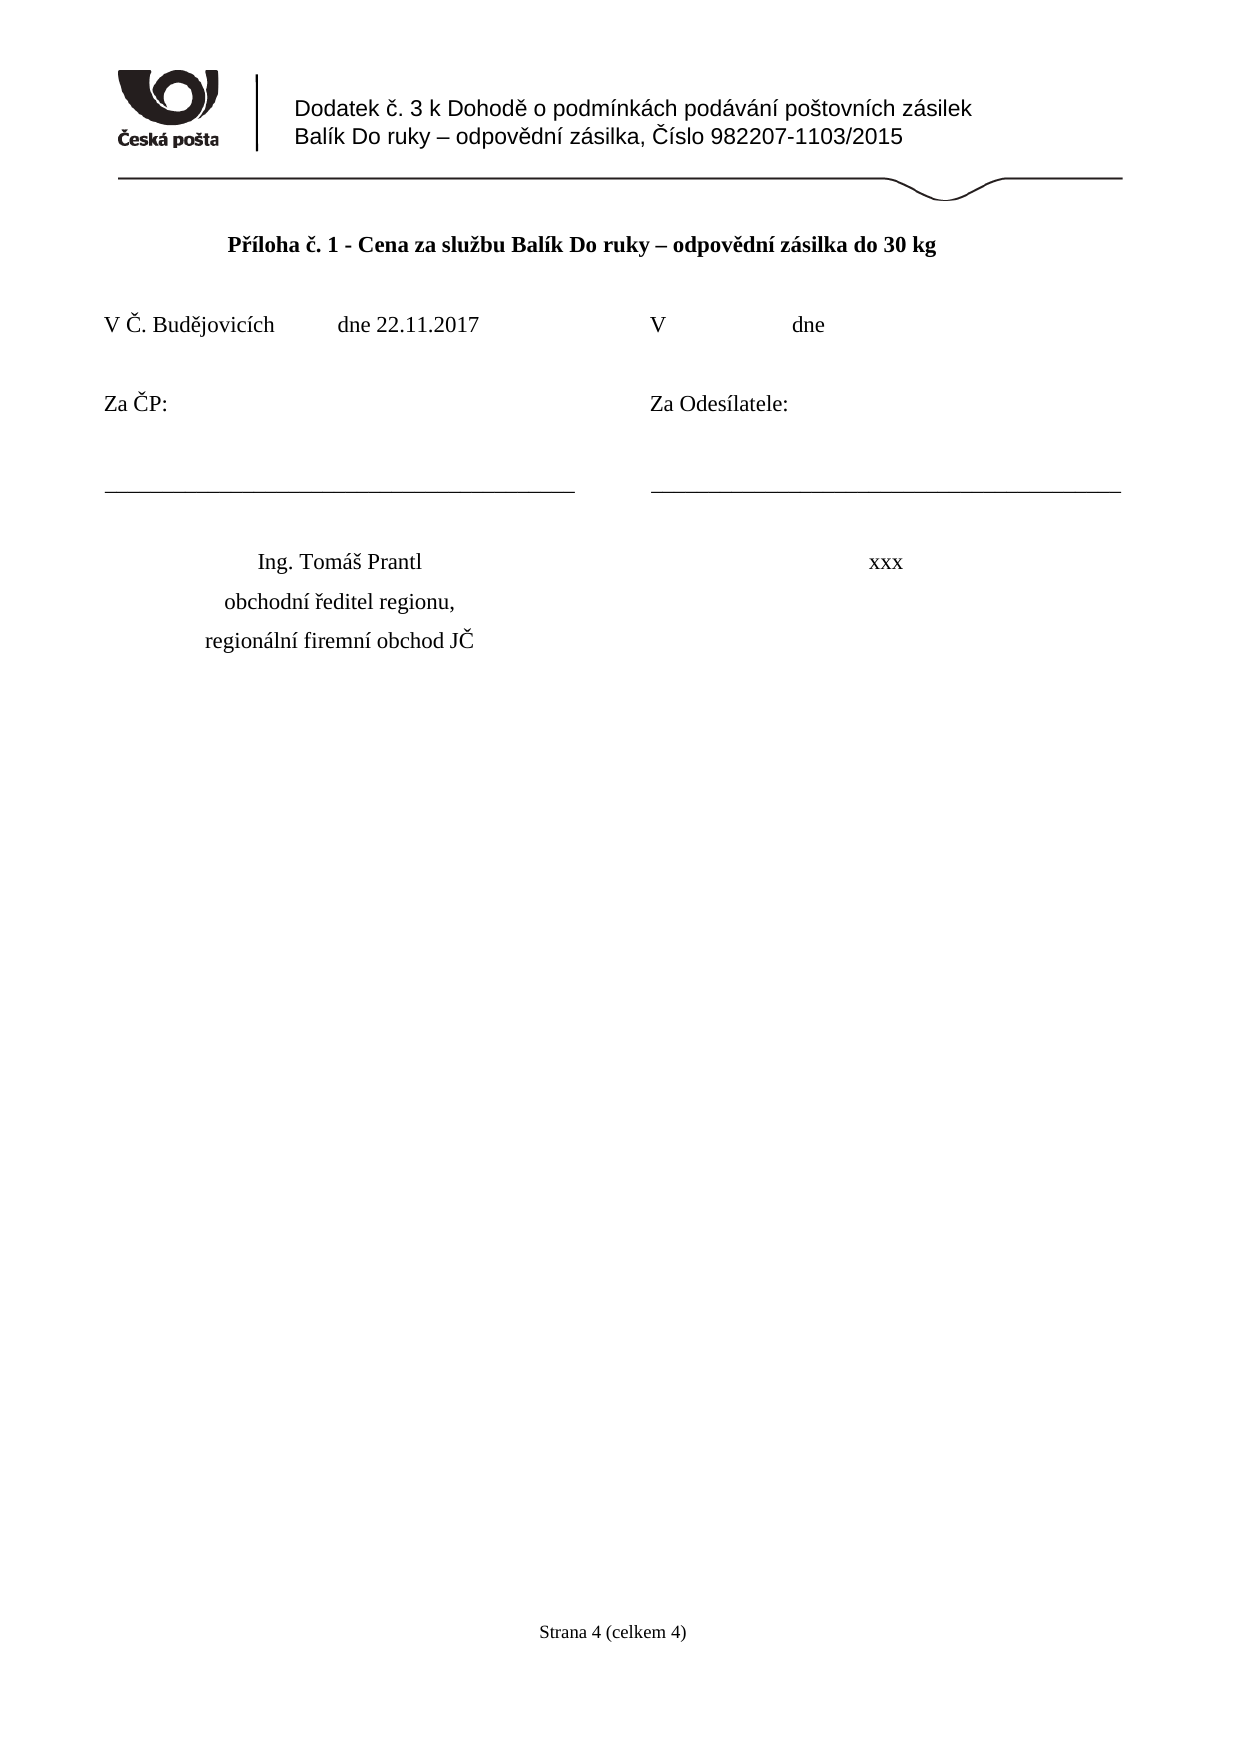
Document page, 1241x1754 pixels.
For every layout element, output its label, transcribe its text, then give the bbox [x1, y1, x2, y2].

list xxx [649, 548, 1122, 575]
list _________________________________________ [103, 469, 576, 496]
list regionální firemní obchod JČ [103, 627, 576, 654]
list Za ČP: [103, 389, 576, 417]
list obchodní ředitel regionu, [103, 587, 576, 614]
picture [118, 177, 1123, 201]
list Za Odesílatele: [649, 389, 1122, 417]
list V dne [649, 310, 1122, 337]
list V Č. Budějovicích dne 22.11.2017 [103, 310, 576, 337]
list Příloha č. 1 - Cena za službu Balík Do ruky – odpovědní zásilka do 30 kg [174, 231, 1122, 258]
picture [118, 70, 219, 148]
list _________________________________________ [649, 469, 1122, 496]
list Ing. Tomáš Prantl [103, 548, 576, 575]
